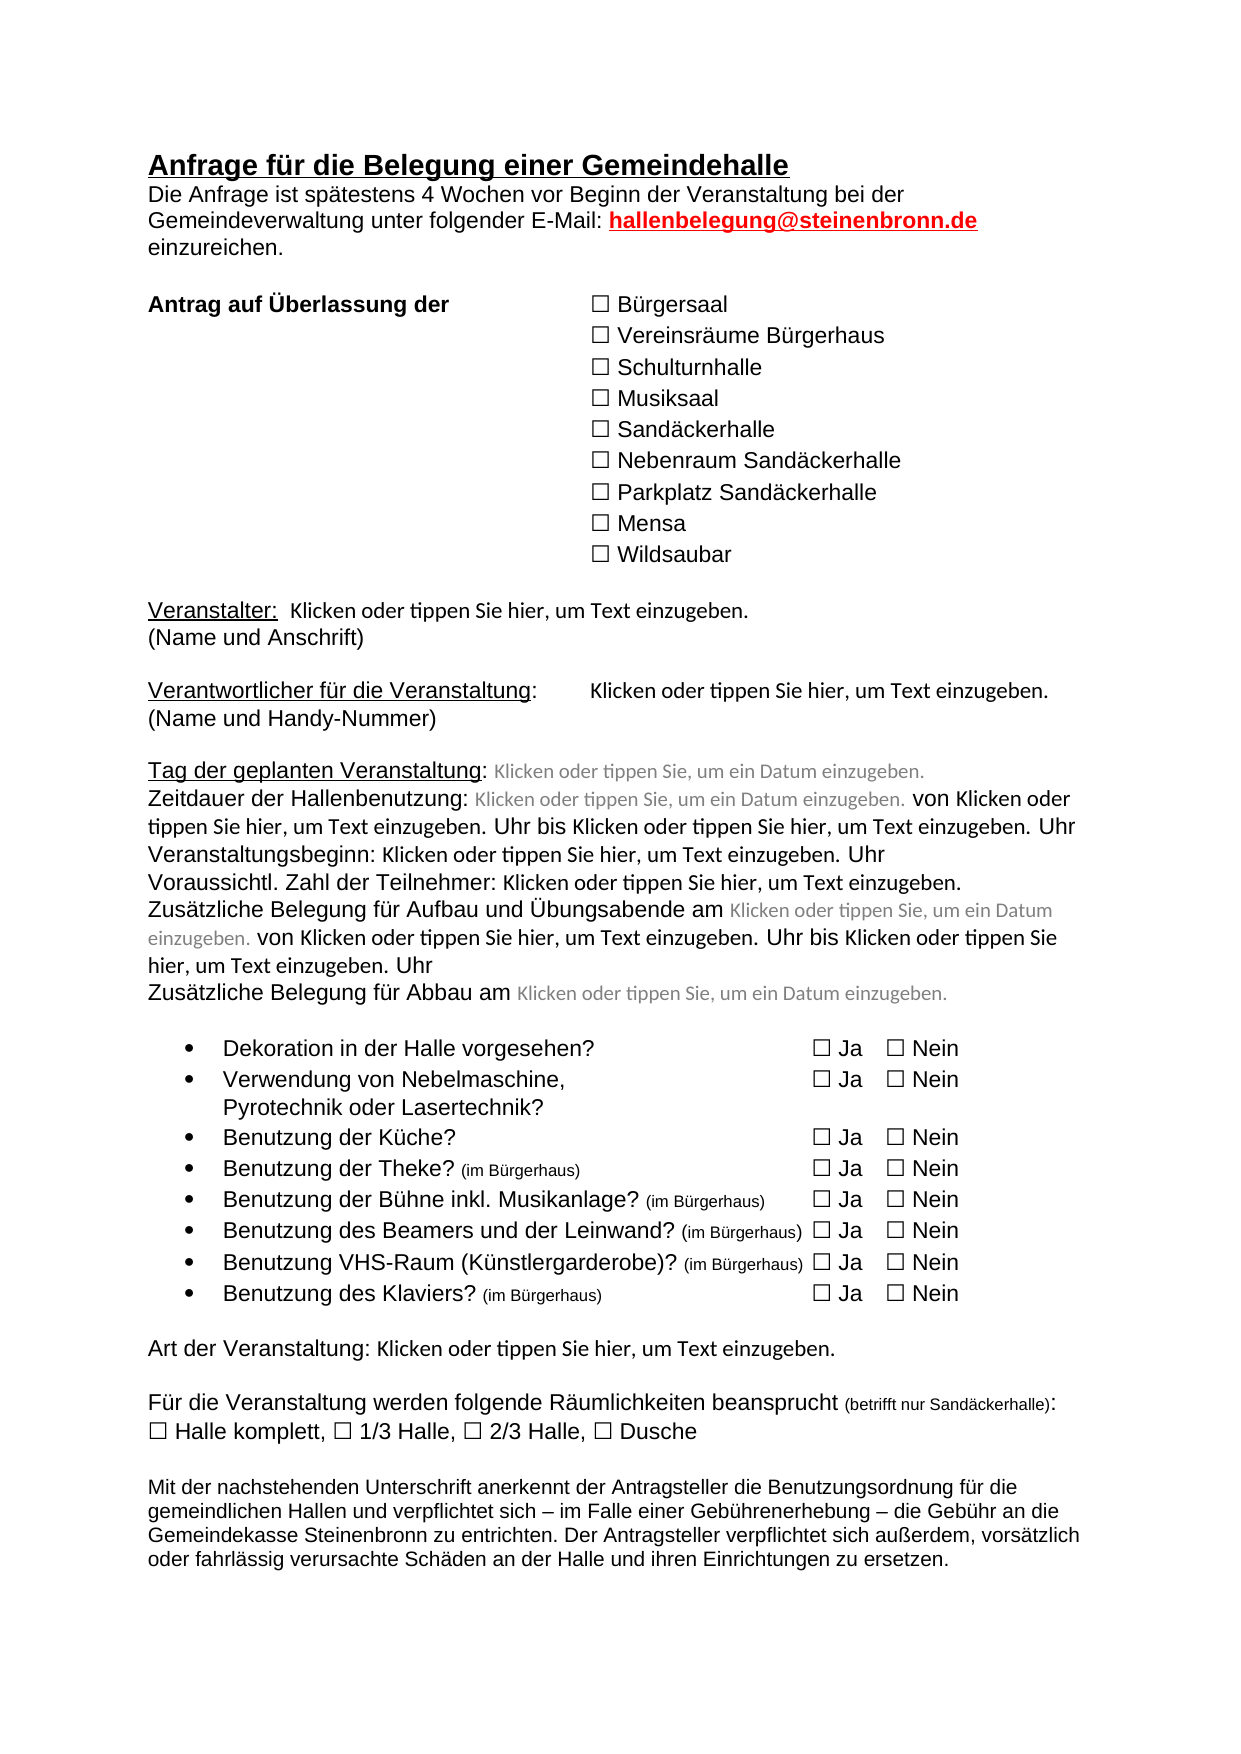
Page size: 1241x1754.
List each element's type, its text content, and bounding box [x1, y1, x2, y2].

text Veranstaltungsbeginn: Uhr [148, 840, 1093, 868]
text Musiksaal [148, 382, 1093, 413]
text Wildsaubar [148, 538, 1093, 569]
text Die Anfrage ist spätestens 4 Wochen vor Beginn der Veranstaltung bei der Gemeindeverwaltung unter folgender E-Mail: hallenbelegung@steinenbronn.de einzureichen. [148, 181, 1093, 260]
text Anfrage für die Belegung einer Gemeindehalle [148, 148, 1093, 181]
text Veranstalter: [148, 596, 1093, 624]
text Vereinsräume Bürgerhaus [148, 319, 1093, 351]
text Art der Veranstaltung: [148, 1334, 1093, 1362]
text Voraussichtl. Zahl der Teilnehmer: [148, 868, 1093, 896]
text Parkplatz Sandäckerhalle [148, 476, 1093, 507]
text Zeitdauer der Hallenbenutzung: von Uhr bis Uhr [148, 784, 1093, 840]
list Benutzung des Klaviers? (im Bürgerhaus) Ja Nein [185, 1277, 1093, 1308]
list Benutzung VHS-Raum (Künstlergarderobe)? (im Bürgerhaus) Ja Nein [185, 1246, 1093, 1277]
text Schulturnhalle [148, 351, 1093, 382]
list Benutzung der Küche? Ja Nein [185, 1121, 1093, 1152]
text (Name und Anschrift) [148, 624, 1093, 650]
text Antrag auf Überlassung der Bürgersaal [148, 288, 1093, 319]
text Mensa [148, 507, 1093, 538]
text Verantwortlicher für die Veranstaltung: [148, 677, 1093, 704]
text Halle komplett, 1/3 Halle, 2/3 Halle, Dusche [148, 1415, 1093, 1446]
list Dekoration in der Halle vorgesehen? Ja Nein [185, 1032, 1093, 1063]
text Tag der geplanten Veranstaltung: [148, 757, 1093, 784]
list Pyrotechnik oder Lasertechnik? [223, 1094, 1093, 1121]
list Benutzung des Beamers und der Leinwand? (im Bürgerhaus) Ja Nein [185, 1214, 1093, 1246]
list Benutzung der Bühne inkl. Musikanlage? (im Bürgerhaus) Ja Nein [185, 1183, 1093, 1214]
text Nebenraum Sandäckerhalle [148, 444, 1093, 476]
list Verwendung von Nebelmaschine, Ja Nein [185, 1063, 1093, 1094]
text Zusätzliche Belegung für Aufbau und Übungsabende am von Uhr bis Uhr [148, 896, 1093, 979]
text Zusätzliche Belegung für Abbau am [148, 979, 1093, 1005]
text Für die Veranstaltung werden folgende Räumlichkeiten beansprucht (betrifft nur Sandäckerhalle): [148, 1389, 1093, 1415]
text Sandäckerhalle [148, 413, 1093, 444]
text (Name und Handy-Nummer) [148, 704, 1093, 731]
text Mit der nachstehenden Unterschrift anerkennt der Antragsteller die Benutzungsordnung für die gemeindlichen Hallen und verpflichtet sich – im Falle einer Gebührenerhebung – die Gebühr an die Gemeindekasse Steinenbronn zu entrichten. Der Antragsteller verpflichtet sich außerdem, vorsätzlich oder fahrlässig verursachte Schäden an der Halle und ihren Einrichtungen zu ersetzen. [148, 1475, 1093, 1571]
list Benutzung der Theke? (im Bürgerhaus) Ja Nein [185, 1152, 1093, 1183]
